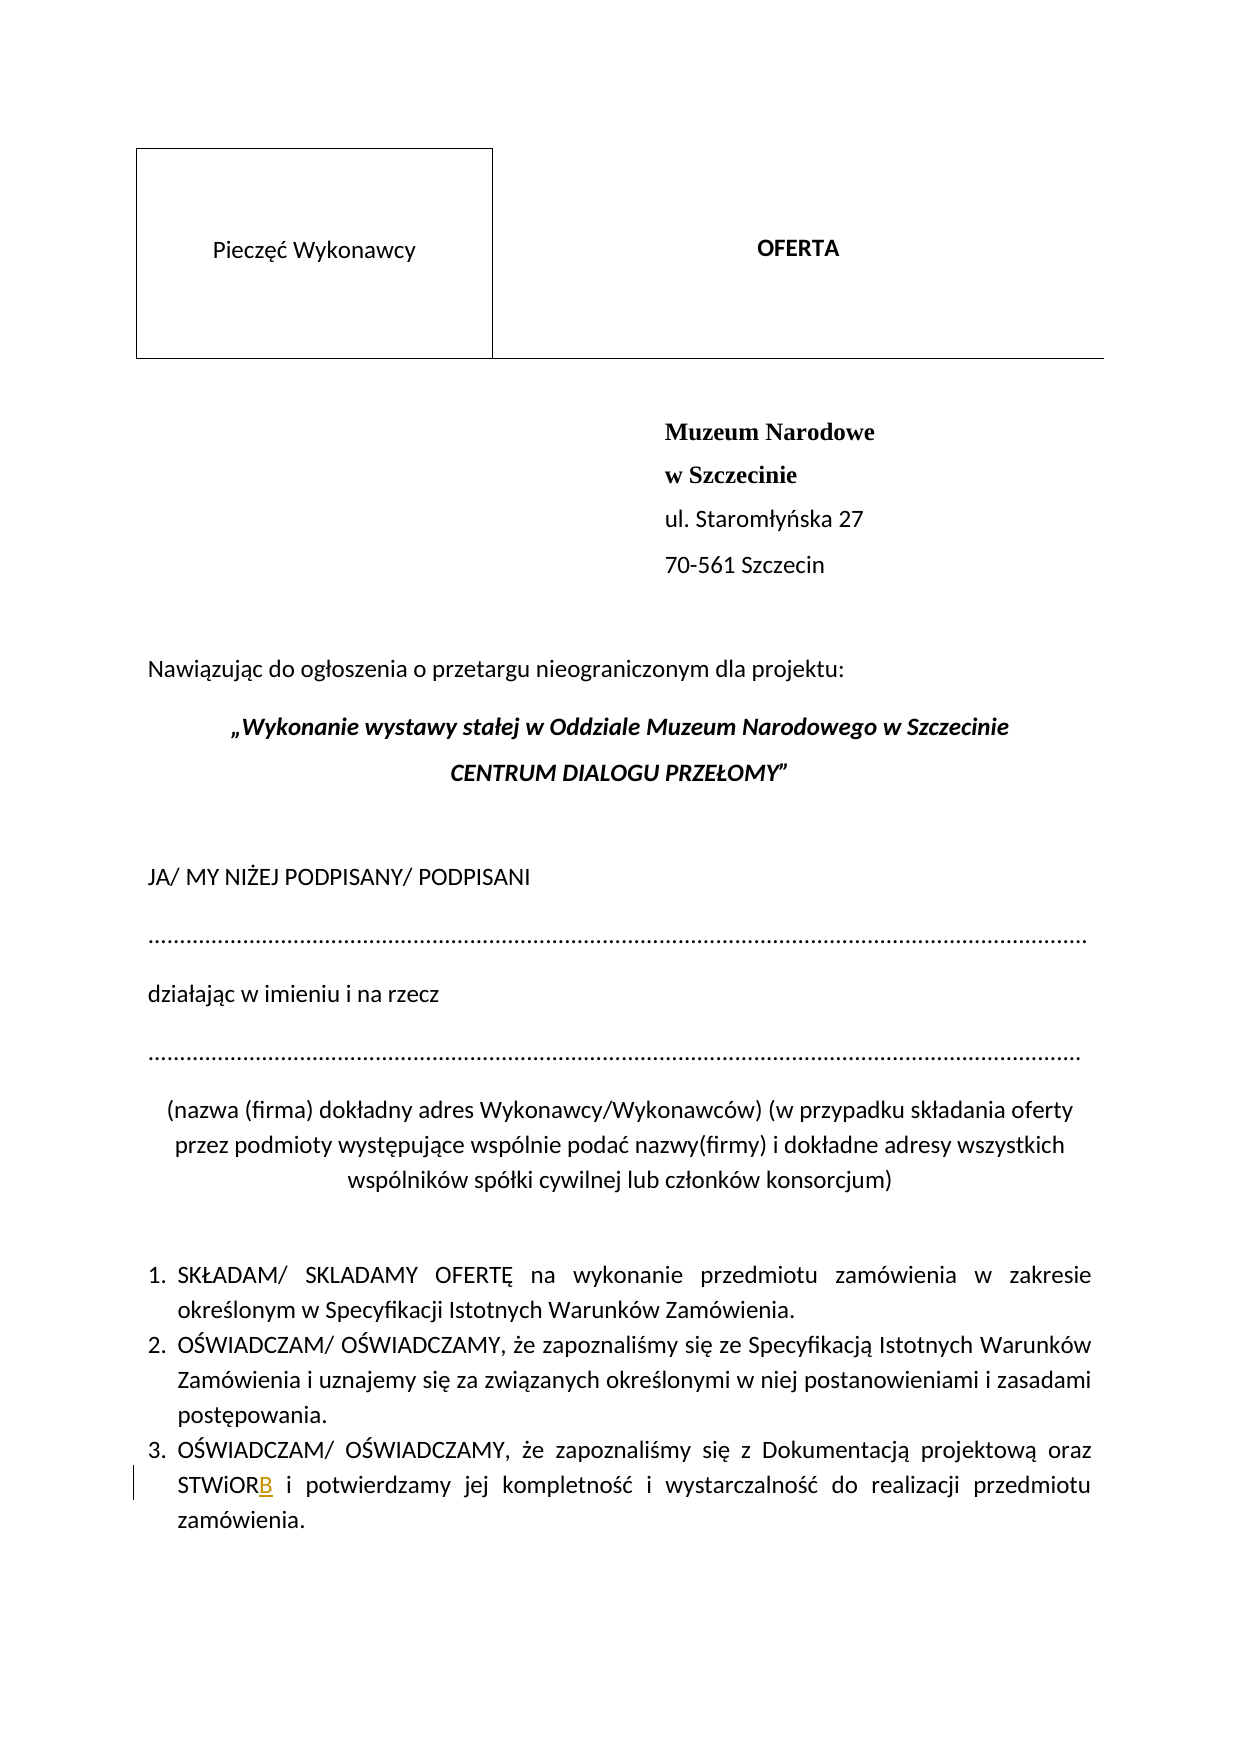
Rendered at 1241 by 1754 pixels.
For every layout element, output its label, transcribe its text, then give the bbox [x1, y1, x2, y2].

text 70-561 Szczecin [664, 549, 1093, 580]
text (nazwa (firma) dokładny adres Wykonawcy/Wykonawców) (w przypadku składania oferty przez podmioty występujące wspólnie podać nazwy(firmy) i dokładne adresy wszystkich wspólników spółki cywilnej lub członków konsorcjum) [148, 1094, 1093, 1195]
text ul. Staromłyńska 27 [664, 504, 1093, 534]
list OŚWIADCZAM/ OŚWIADCZAMY, że zapoznaliśmy się z Dokumentacją projektową oraz STWiOR i potwierdzamy jej kompletność i wystarczalność do realizacji przedmiotu zamówienia. [148, 1434, 1093, 1535]
text .................................................................................................................................................... [148, 1036, 1093, 1066]
text działając w imieniu i na rzecz [148, 978, 1093, 1008]
text ..................................................................................................................................................... [148, 919, 1093, 950]
list OŚWIADCZAM/ OŚWIADCZAMY, że zapoznaliśmy się ze Specyfikacją Istotnych Warunków Zamówienia i uznajemy się za związanych określonymi w niej postanowieniami i zasadami postępowania. [148, 1329, 1093, 1430]
subtitle w Szczecinie [664, 461, 1093, 489]
text Nawiązując do ogłoszenia o przetargu nieograniczonym dla projektu: [148, 653, 1093, 684]
text JA/ MY NIŻEJ PODPISANY/ PODPISANI [148, 861, 1093, 892]
subtitle Muzeum Narodowe [664, 417, 1093, 446]
text „Wykonanie wystawy stałej w Oddziale Muzeum Narodowego w Szczecinie CENTRUM DIALOGU PRZEŁOMY” [148, 712, 1093, 788]
table_header Pieczęć Wykonawcy [137, 149, 492, 358]
list SKŁADAM/ SKLADAMY OFERTĘ na wykonanie przedmiotu zamówienia w zakresie określonym w Specyfikacji Istotnych Warunków Zamówienia. [148, 1259, 1093, 1325]
table_header OFERTA [493, 148, 1104, 358]
